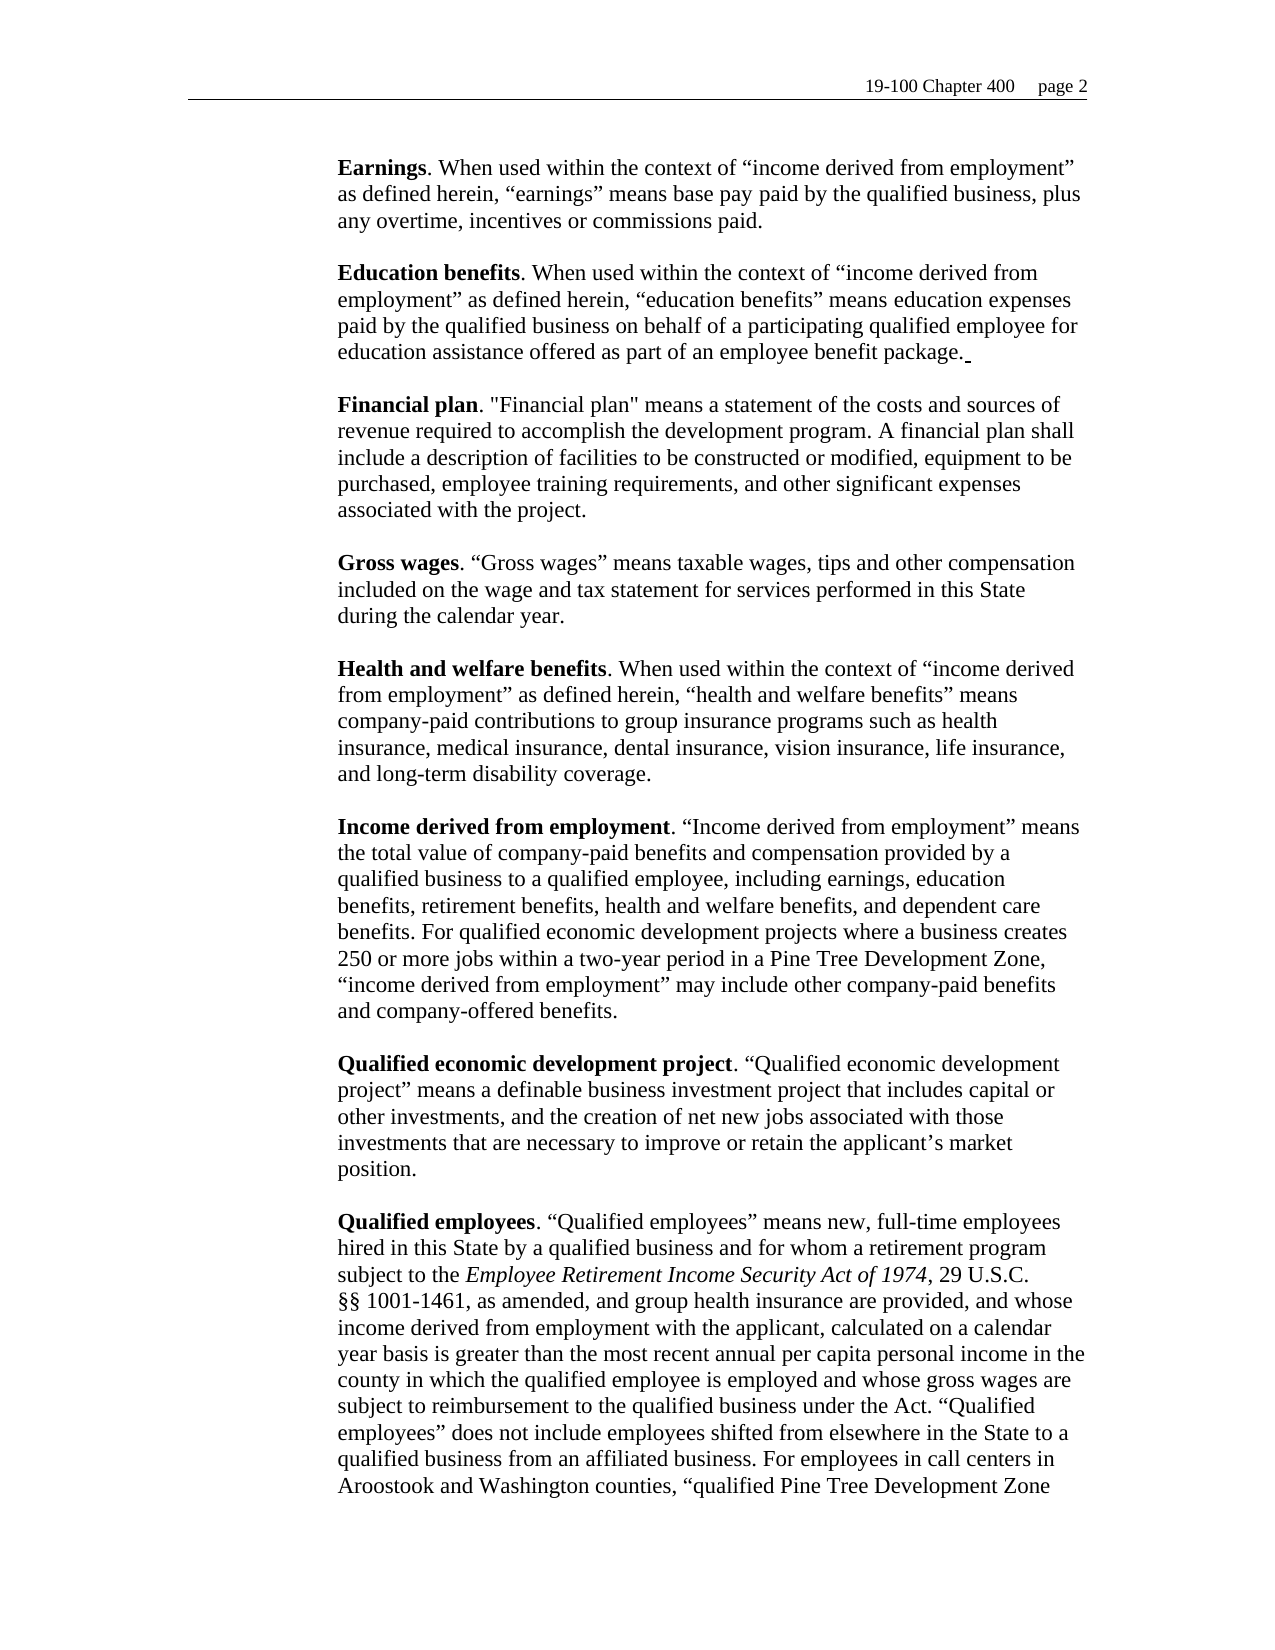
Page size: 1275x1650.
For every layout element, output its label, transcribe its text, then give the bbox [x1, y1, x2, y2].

text Financial plan. "Financial plan" means a statement of the costs and sources of revenue required to accomplish the development program. A financial plan shall include a description of facilities to be constructed or modified, equipment to be purchased, employee training requirements, and other significant expenses associated with the project. [187, 391, 1087, 523]
text Health and welfare benefits. When used within the context of “income derived from employment” as defined herein, “health and welfare benefits” means company-paid contributions to group insurance programs such as health insurance, medical insurance, dental insurance, vision insurance, life insurance, and long-term disability coverage. [337, 655, 1087, 786]
text Education benefits. When used within the context of “income derived from employment” as defined herein, “education benefits” means education expenses paid by the qualified business on behalf of a participating qualified employee for education assistance offered as part of an employee benefit package. [337, 259, 1087, 365]
text Income derived from employment. “Income derived from employment” means the total value of company-paid benefits and compensation provided by a qualified business to a qualified employee, including earnings, education benefits, retirement benefits, health and welfare benefits, and dependent care benefits. For qualified economic development projects where a business creates 250 or more jobs within a two-year period in a Pine Tree Development Zone, “income derived from employment” may include other company-paid benefits and company-offered benefits. [337, 813, 1087, 1024]
text Qualified economic development project. “Qualified economic development project” means a definable business investment project that includes capital or other investments, and the creation of net new jobs associated with those investments that are necessary to improve or retain the applicant’s market position. [187, 1050, 1087, 1182]
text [187, 1208, 1087, 1498]
text Earnings. When used within the context of “income derived from employment” as defined herein, “earnings” means base pay paid by the qualified business, plus any overtime, incentives or commissions paid. [337, 154, 1087, 233]
text Gross wages. “Gross wages” means taxable wages, tips and other compensation included on the wage and tax statement for services performed in this State during the calendar year. [337, 549, 1087, 628]
